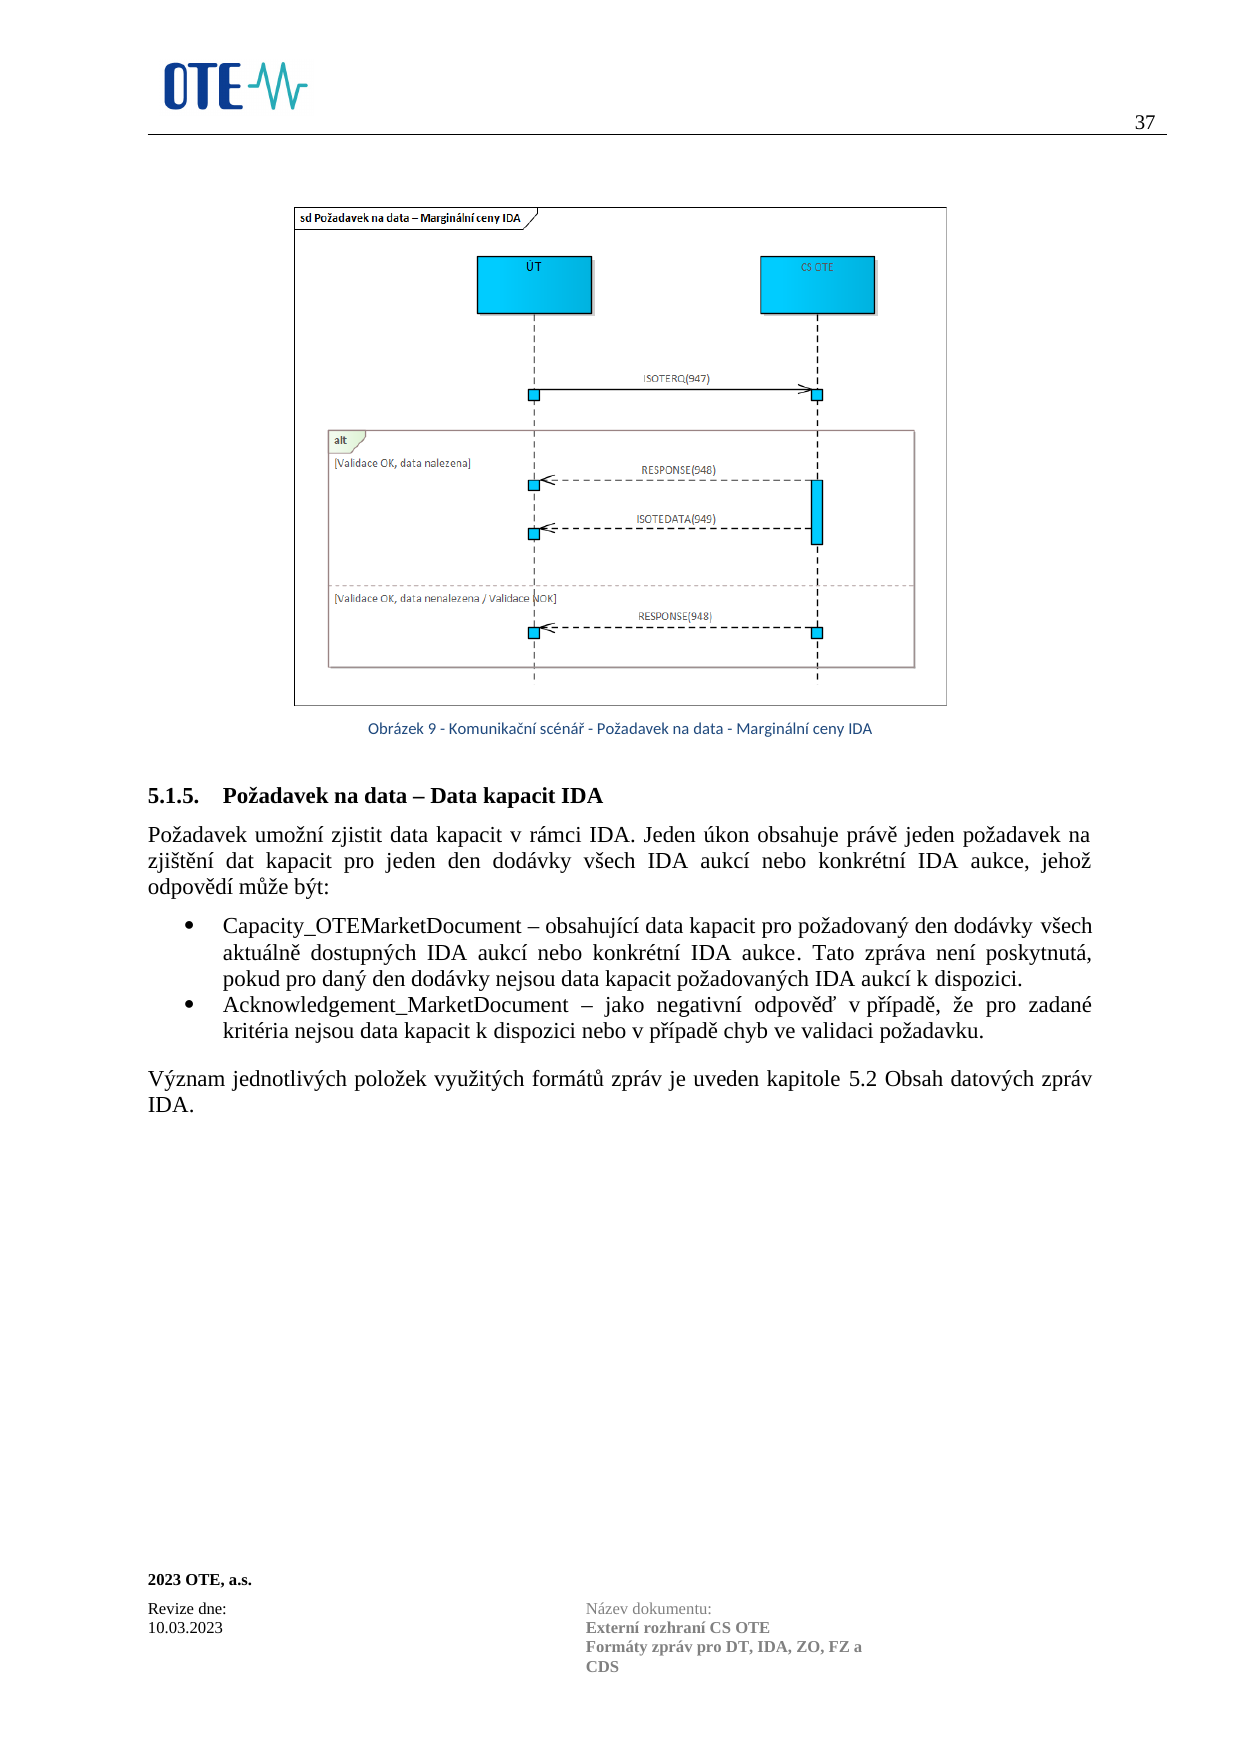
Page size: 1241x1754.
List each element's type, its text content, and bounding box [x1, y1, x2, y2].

subtitle Požadavek na data – Data kapacit IDA [148, 782, 1092, 808]
text Požadavek umožní zjistit data kapacit v rámci IDA. Jeden úkon obsahuje právě jeden požadavek na zjištění dat kapacit pro jeden den dodávky všech IDA aukcí nebo konkrétní IDA aukce, jehož odpovědí může být: [148, 821, 1092, 900]
picture [293, 206, 947, 706]
text Význam jednotlivých položek využitých formátů zpráv je uveden kapitole 4.2 Obsah datových zpráv IDA. [148, 1065, 1092, 1117]
text Obrázek 9 - Komunikační scénář - Požadavek na data - Marginální ceny IDA [148, 718, 1092, 739]
picture [158, 59, 314, 116]
list Acknowledgement_MarketDocument – jako negativní odpověď v případě, že pro zadané kritéria nejsou data kapacit k dispozici nebo v případě chyb ve validaci požadavku. [185, 991, 1092, 1044]
list Capacity_OTEMarketDocument – obsahující data kapacit pro požadovaný den dodávky všech aktuálně dostupných IDA aukcí nebo konkrétní IDA aukce. Tato zpráva není poskytnutá, pokud pro daný den dodávky nejsou data kapacit požadovaných IDA aukcí k dispozici. [185, 912, 1092, 991]
